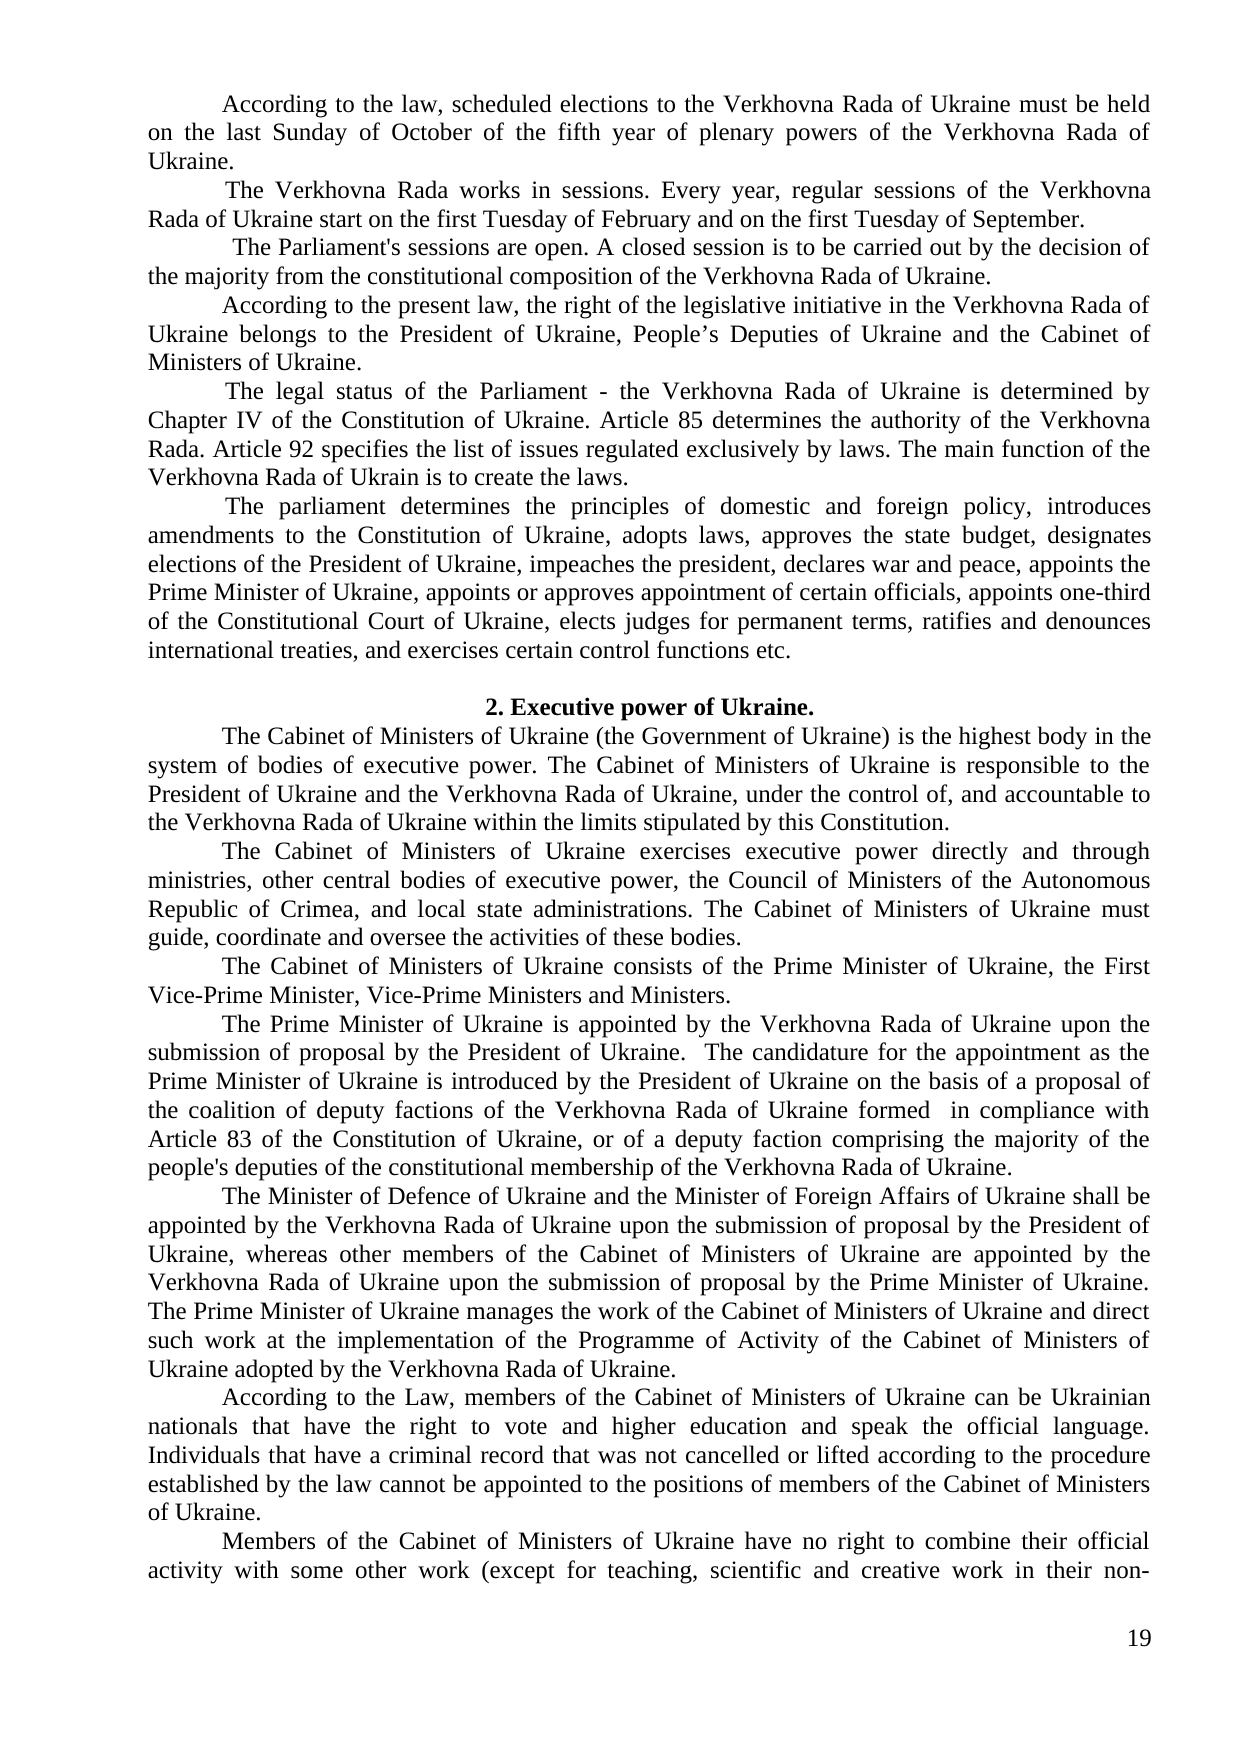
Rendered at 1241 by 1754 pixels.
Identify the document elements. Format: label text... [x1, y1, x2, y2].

text The Minister of Defence of Ukraine and the Minister of Foreign Affairs of Ukraine shall be appointed by the Verkhovna Rada of Ukraine upon the submission of proposal by the President of Ukraine, whereas other members of the Cabinet of Ministers of Ukraine are appointed by the Verkhovna Rada of Ukraine upon the submission of proposal by the Prime Minister of Ukraine. The Prime Minister of Ukraine manages the work of the Cabinet of Ministers of Ukraine and direct such work at the implementation of the Programme of Activity of the Cabinet of Ministers of Ukraine adopted by the Verkhovna Rada of Ukraine. [148, 1181, 1152, 1382]
text The Cabinet of Ministers of Ukraine exercises executive power directly and through ministries, other central bodies of executive power, the Council of Ministers of the Autonomous Republic of Crimea, and local state administrations. The Cabinet of Ministers of Ukraine must guide, coordinate and oversee the activities of these bodies. [148, 836, 1152, 951]
text The Verkhovna Rada works in sessions. Every year, regular sessions of the Verkhovna Rada of Ukraine start on the first Tuesday of February and on the first Tuesday of September. [148, 175, 1152, 232]
text 2. Executive power of Ukraine. [148, 692, 1152, 721]
text According to the Law, members of the Cabinet of Ministers of Ukraine can be Ukrainian nationals that have the right to vote and higher education and speak the official language. Individuals that have a criminal record that was not cancelled or lifted according to the procedure established by the law cannot be appointed to the positions of members of the Cabinet of Ministers of Ukraine. [148, 1382, 1152, 1526]
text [148, 1526, 1152, 1584]
text The parliament determines the principles of domestic and foreign policy, introduces amendments to the Constitution of Ukraine, adopts laws, approves the state budget, designates elections of the President of Ukraine, impeaches the president, declares war and peace, appoints the Prime Minister of Ukraine, appoints or approves appointment of certain officials, appoints one-third of the Constitutional Court of Ukraine, elects judges for permanent terms, ratifies and denounces international treaties, and exercises certain control functions etc. [148, 491, 1152, 664]
text The Parliament's sessions are open. A closed session is to be carried out by the decision of the majority from the constitutional composition of the Verkhovna Rada of Ukraine. [148, 232, 1152, 290]
text The legal status of the Parliament - the Verkhovna Rada of Ukraine is determined by Chapter ІV of the Constitution of Ukraine. Article 85 determines the authority of the Verkhovna Rada. Article 92 specifies the list of issues regulated exclusively by laws. The main function of the Verkhovna Rada of Ukrain is to create the laws. [148, 376, 1152, 491]
text The Cabinet of Ministers of Ukraine consists of the Prime Minister of Ukraine, the First Vice-Prime Minister, Vice-Prime Ministers and Ministers. [148, 951, 1152, 1009]
text The Prime Minister of Ukraine is appointed by the Verkhovna Rada of Ukraine upon the submission of proposal by the President of Ukraine. The candidature for the appointment as the Prime Minister of Ukraine is introduced by the President of Ukraine on the basis of a proposal of the coalition of deputy factions of the Verkhovna Rada of Ukraine formed in compliance with Article 83 of the Constitution of Ukraine, or of a deputy faction comprising the majority of the people's deputies of the constitutional membership of the Verkhovna Rada of Ukraine. [148, 1009, 1152, 1181]
text According to the law, scheduled elections to the Verkhovna Rada of Ukraine must be held on the last Sunday of October of the fifth year of plenary powers of the Verkhovna Rada of Ukraine. [148, 89, 1152, 175]
text According to the present law, the right of the legislative initiative in the Verkhovna Rada of Ukraine belongs to the President of Ukraine, People’s Deputies of Ukraine and the Cabinet of Ministers of Ukraine. [148, 290, 1152, 376]
text The Cabinet of Ministers of Ukraine (the Government of Ukraine) is the highest body in the system of bodies of executive power. The Cabinet of Ministers of Ukraine is responsible to the President of Ukraine and the Verkhovna Rada of Ukraine, under the control of, and accountable to the Verkhovna Rada of Ukraine within the limits stipulated by this Constitution. [148, 721, 1152, 836]
